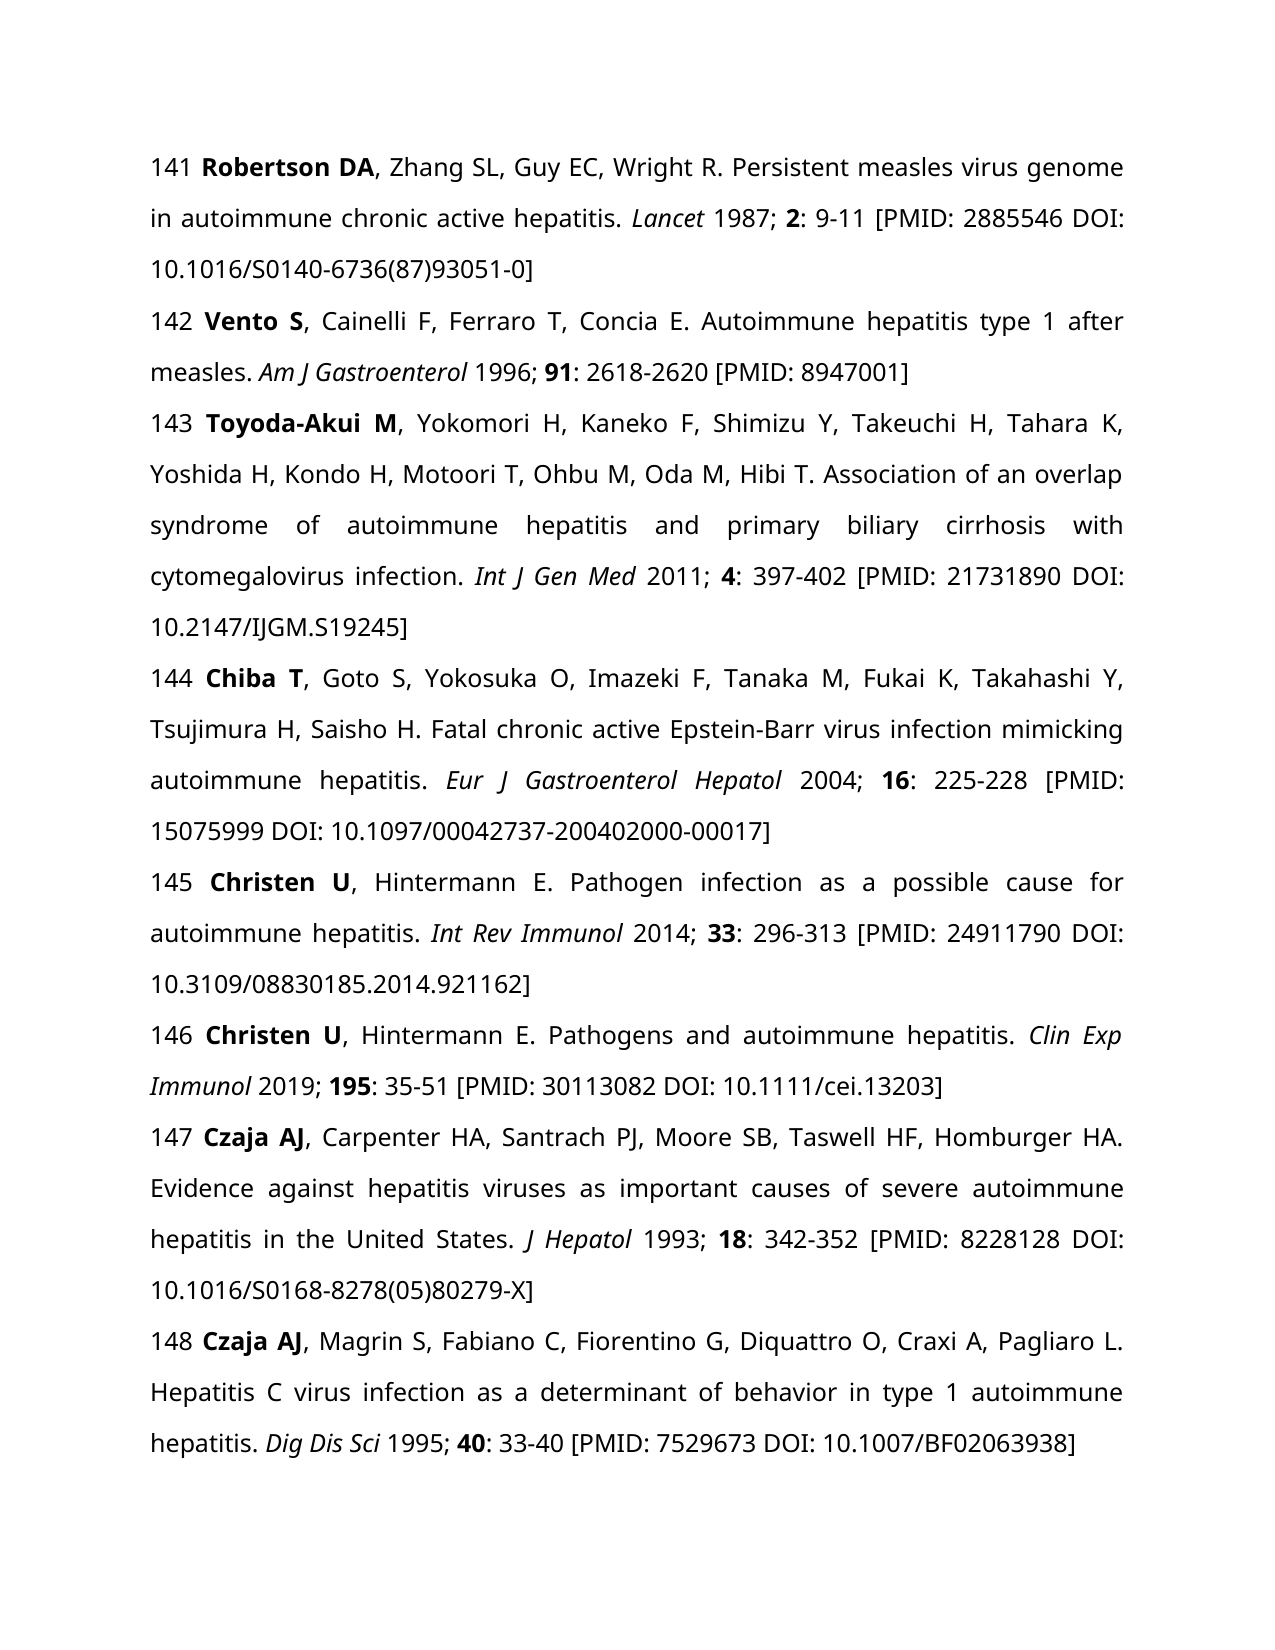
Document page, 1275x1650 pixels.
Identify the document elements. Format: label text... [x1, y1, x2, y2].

text 144 Chiba T, Goto S, Yokosuka O, Imazeki F, Tanaka M, Fukai K, Takahashi Y, Tsujimura H, Saisho H. Fatal chronic active Epstein-Barr virus infection mimicking autoimmune hepatitis. Eur J Gastroenterol Hepatol 2004; 16: 225-228 [PMID: 15075999 DOI: 10.1097/00042737-200402000-00017] [150, 660, 1125, 848]
text 148 Czaja AJ, Magrin S, Fabiano C, Fiorentino G, Diquattro O, Craxi A, Pagliaro L. Hepatitis C virus infection as a determinant of behavior in type 1 autoimmune hepatitis. Dig Dis Sci 1995; 40: 33-40 [PMID: 7529673 DOI: 10.1007/BF02063938] [150, 1324, 1125, 1460]
text 145 Christen U, Hintermann E. Pathogen infection as a possible cause for autoimmune hepatitis. Int Rev Immunol 2014; 33: 296-313 [PMID: 24911790 DOI: 10.3109/08830185.2014.921162] [150, 864, 1125, 1001]
text 143 Toyoda-Akui M, Yokomori H, Kaneko F, Shimizu Y, Takeuchi H, Tahara K, Yoshida H, Kondo H, Motoori T, Ohbu M, Oda M, Hibi T. Association of an overlap syndrome of autoimmune hepatitis and primary biliary cirrhosis with cytomegalovirus infection. Int J Gen Med 2011; 4: 397-402 [PMID: 21731890 DOI: 10.2147/IJGM.S19245] [150, 405, 1125, 643]
text 142 Vento S, Cainelli F, Ferraro T, Concia E. Autoimmune hepatitis type 1 after measles. Am J Gastroenterol 1996; 91: 2618-2620 [PMID: 8947001] [150, 303, 1125, 388]
text 146 Christen U, Hintermann E. Pathogens and autoimmune hepatitis. Clin Exp Immunol 2019; 195: 35-51 [PMID: 30113082 DOI: 10.1111/cei.13203] [150, 1018, 1125, 1103]
text 141 Robertson DA, Zhang SL, Guy EC, Wright R. Persistent measles virus genome in autoimmune chronic active hepatitis. Lancet 1987; 2: 9-11 [PMID: 2885546 DOI: 10.1016/S0140-6736(87)93051-0] [150, 150, 1125, 286]
text 147 Czaja AJ, Carpenter HA, Santrach PJ, Moore SB, Taswell HF, Homburger HA. Evidence against hepatitis viruses as important causes of severe autoimmune hepatitis in the United States. J Hepatol 1993; 18: 342-352 [PMID: 8228128 DOI: 10.1016/S0168-8278(05)80279-X] [150, 1120, 1125, 1307]
